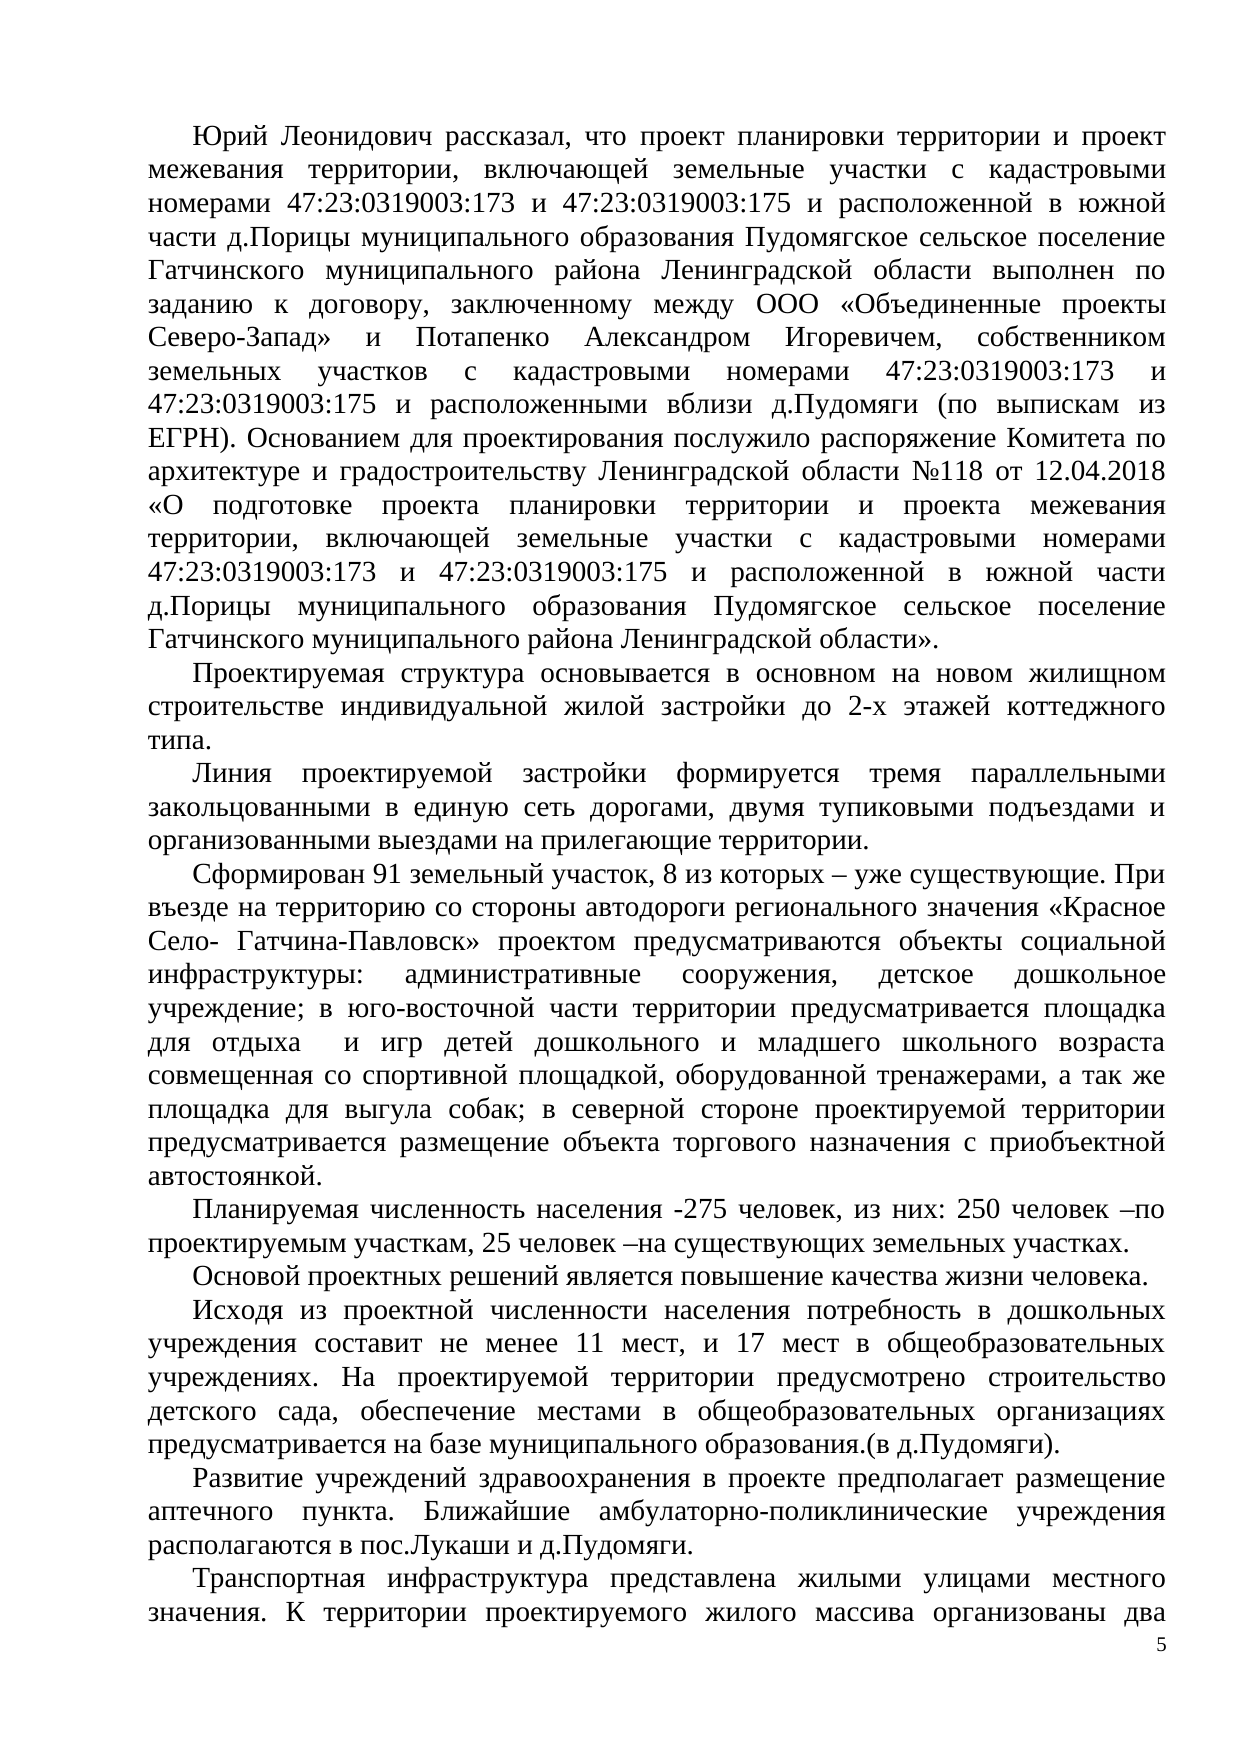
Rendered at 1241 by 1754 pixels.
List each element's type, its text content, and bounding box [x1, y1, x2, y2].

text Юрий Леонидович рассказал, что проект планировки территории и проект межевания территории, включающей земельные участки с кадастровыми номерами 47:23:0319003:173 и 47:23:0319003:175 и расположенной в южной части д.Порицы муниципального образования Пудомягское сельское поселение Гатчинского муниципального района Ленинградской области выполнен по заданию к договору, заключенному между ООО «Объединенные проекты Северо-Запад» и Потапенко Александром Игоревичем, собственником земельных участков с кадастровыми номерами 47:23:0319003:173 и 47:23:0319003:175 и расположенными вблизи д.Пудомяги (по выпискам из ЕГРН). Основанием для проектирования послужило распоряжение Комитета по архитектуре и градостроительству Ленинградской области №118 от 12.04.2018 «О подготовке проекта планировки территории и проекта межевания территории, включающей земельные участки с кадастровыми номерами 47:23:0319003:173 и 47:23:0319003:175 и расположенной в южной части д.Порицы муниципального образования Пудомягское сельское поселение Гатчинского муниципального района Ленинградской области». [148, 118, 1167, 655]
text Сформирован 91 земельный участок, 8 из которых – уже существующие. При въезде на территорию со стороны автодороги регионального значения «Красное Село- Гатчина-Павловск» проектом предусматриваются объекты социальной инфраструктуры: административные сооружения, детское дошкольное учреждение; в юго-восточной части территории предусматривается площадка для отдыха и игр детей дошкольного и младшего школьного возраста совмещенная со спортивной площадкой, оборудованной тренажерами, а так же площадка для выгула собак; в северной стороне проектируемой территории предусматривается размещение объекта торгового назначения с приобъектной автостоянкой. [148, 856, 1167, 1191]
text Планируемая численность населения -275 человек, из них: 250 человек –по проектируемым участкам, 25 человек –на существующих земельных участках. [148, 1191, 1167, 1258]
text Исходя из проектной численности населения потребность в дошкольных учреждения составит не менее 11 мест, и 17 мест в общеобразовательных учреждениях. На проектируемой территории предусмотрено строительство детского сада, обеспечение местами в общеобразовательных организациях предусматривается на базе муниципального образования.(в д.Пудомяги). [148, 1292, 1167, 1460]
text Развитие учреждений здравоохранения в проекте предполагает размещение аптечного пункта. Ближайшие амбулаторно-поликлинические учреждения располагаются в пос.Лукаши и д.Пудомяги. [148, 1460, 1167, 1560]
text Линия проектируемой застройки формируется тремя параллельными закольцованными в единую сеть дорогами, двумя тупиковыми подъездами и организованными выездами на прилегающие территории. [148, 755, 1167, 856]
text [148, 1560, 1167, 1627]
text Основой проектных решений является повышение качества жизни человека. [148, 1258, 1167, 1292]
text Проектируемая структура основывается в основном на новом жилищном строительстве индивидуальной жилой застройки до 2-х этажей коттеджного типа. [148, 655, 1167, 755]
